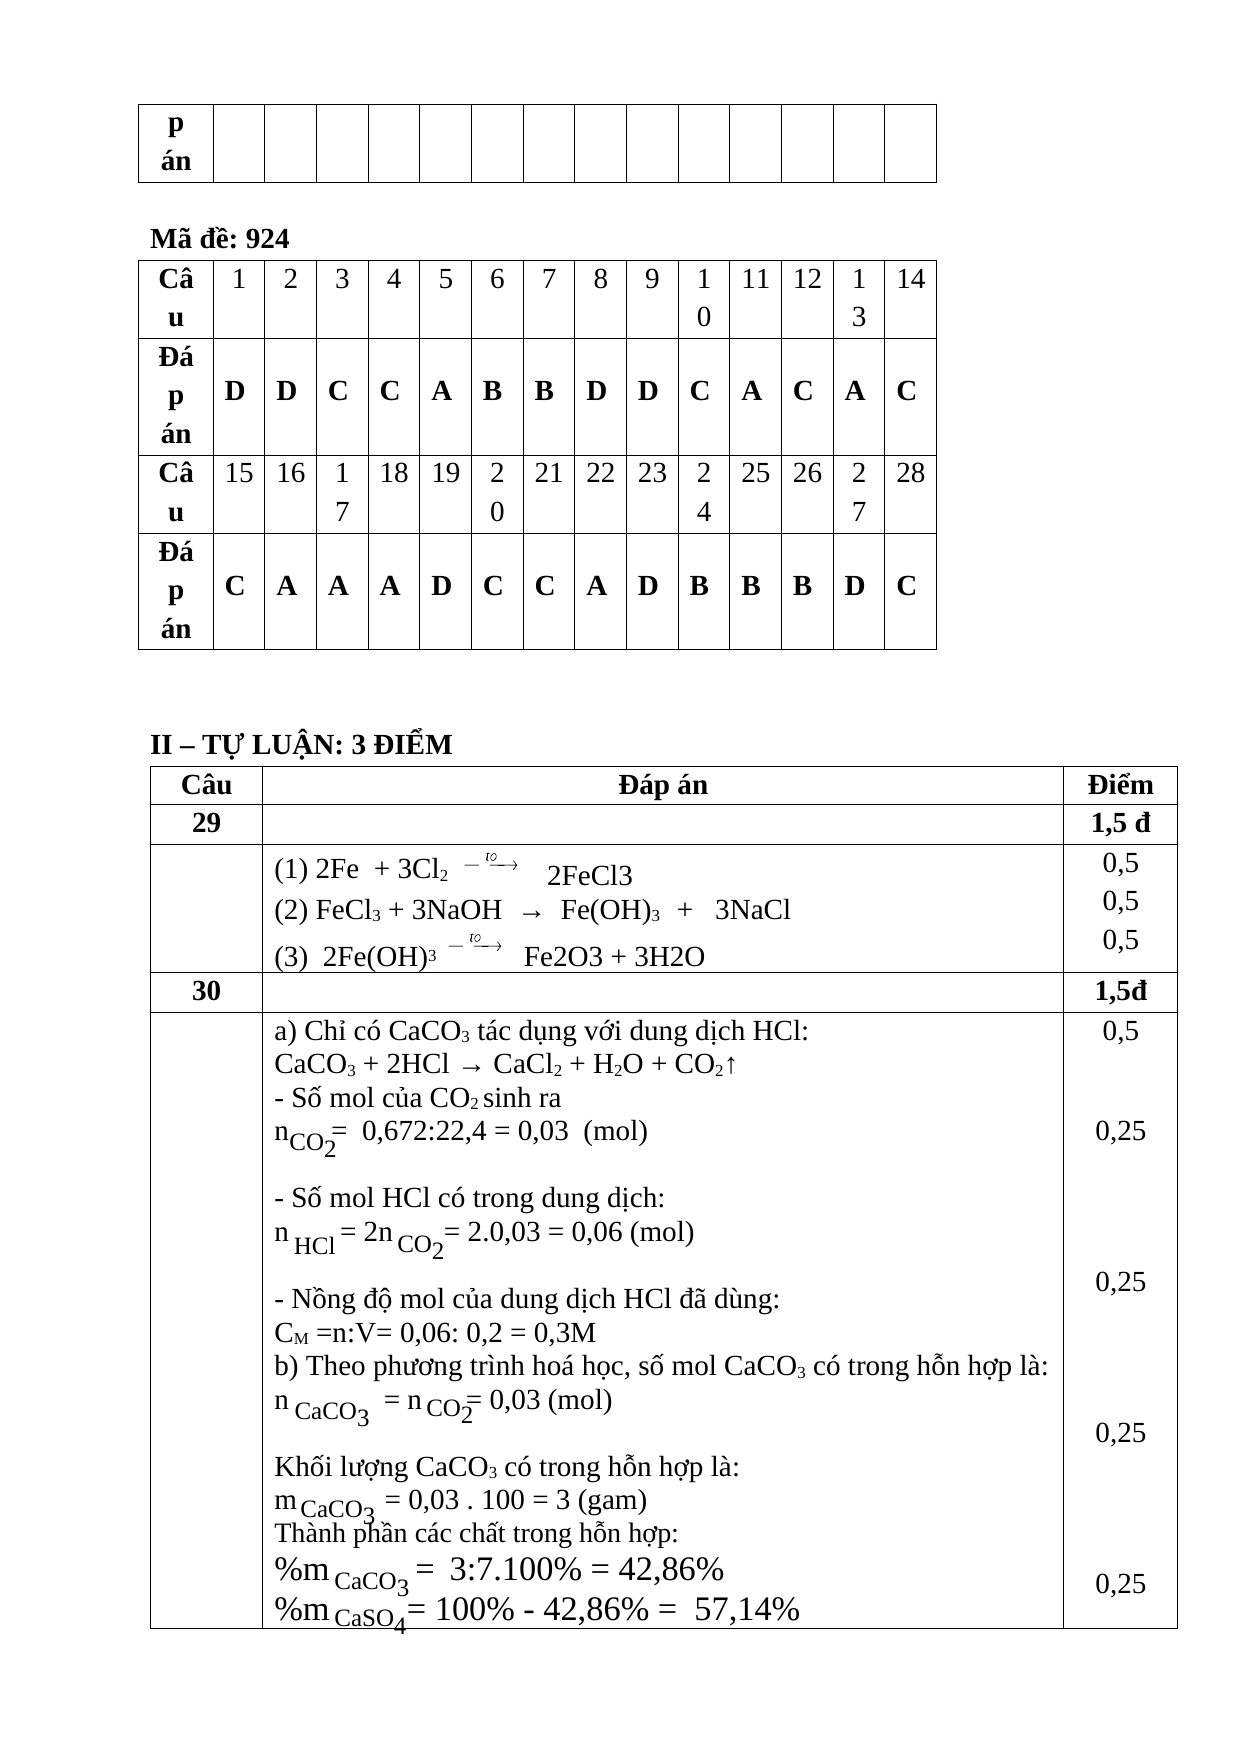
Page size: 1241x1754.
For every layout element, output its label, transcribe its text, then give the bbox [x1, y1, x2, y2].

table_cell A [575, 534, 626, 649]
table_cell A [730, 339, 781, 454]
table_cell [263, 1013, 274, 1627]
table_cell 24 [679, 456, 729, 533]
table_cell 0,5 0,5 0,5 [1064, 845, 1177, 972]
table_cell C [679, 339, 729, 454]
table_cell D [575, 105, 626, 182]
table_cell 28 [885, 456, 936, 533]
table_header 9 [627, 261, 678, 338]
table_cell D [627, 534, 678, 649]
table_cell C [782, 339, 833, 454]
table_cell [151, 1013, 262, 1627]
table_cell Đáp án [139, 534, 213, 649]
table_cell D [265, 339, 316, 454]
table_header 7 [524, 261, 574, 338]
table_header 5 [420, 261, 471, 338]
table_header 11 [730, 261, 781, 338]
table_cell A [317, 534, 368, 649]
table_header 6 [472, 261, 523, 338]
table_cell [151, 845, 262, 972]
table_cell B [782, 105, 833, 182]
table_cell C [265, 105, 316, 182]
table_cell C [472, 534, 523, 649]
table_cell B [524, 339, 574, 454]
table_cell B [782, 534, 833, 649]
table_cell C [885, 105, 936, 182]
table_header 14 [885, 261, 936, 338]
table_cell D [627, 339, 678, 454]
table_cell 20 [472, 456, 523, 533]
table_cell 25 [730, 456, 781, 533]
table_cell C [885, 534, 936, 649]
table_cell D [730, 105, 781, 182]
table_cell D [627, 105, 678, 182]
table_header Câu [139, 261, 213, 338]
table_cell Đáp án [139, 339, 213, 454]
table_cell A [317, 105, 368, 182]
table_cell 1,5đ [1064, 973, 1177, 1012]
table_cell [263, 973, 1063, 1012]
text II – TỰ LUẬN: 3 ĐIỂM [150, 727, 1166, 761]
table_header 8 [575, 261, 626, 338]
table_cell 15 [214, 456, 264, 533]
table_cell B [679, 534, 729, 649]
table_cell 29 [151, 805, 262, 844]
table_cell C [524, 534, 574, 649]
table_cell A [472, 105, 523, 182]
table_cell A [369, 534, 419, 649]
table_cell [1064, 1013, 1177, 1627]
table_header 2 [265, 261, 316, 338]
table_header 4 [369, 261, 419, 338]
table_header Điểm [1064, 767, 1177, 804]
table_cell C [214, 105, 264, 182]
table_cell C [317, 339, 368, 454]
table_header 10 [679, 261, 729, 338]
table_header 1 [214, 261, 264, 338]
table_cell B [730, 534, 781, 649]
table_cell C [214, 534, 264, 649]
table_cell [263, 805, 1063, 844]
table_cell 17 [317, 456, 368, 533]
table_cell A [420, 339, 471, 454]
table_cell Câu [139, 456, 213, 533]
table_cell 30 [151, 973, 262, 1012]
table_header Đáp án [263, 767, 1063, 804]
table_cell 23 [627, 456, 678, 533]
text Mã đề: 924 [150, 221, 1166, 255]
table_header Câu [151, 767, 262, 804]
table_cell 16 [265, 456, 316, 533]
table_cell B [524, 105, 574, 182]
table_cell A [265, 534, 316, 649]
table_cell C [369, 339, 419, 454]
table_cell B [472, 339, 523, 454]
table_header 13 [834, 261, 884, 338]
table_cell D [420, 534, 471, 649]
table_cell 21 [524, 456, 574, 533]
table_cell 18 [369, 456, 419, 533]
table_cell D [214, 339, 264, 454]
table_cell 27 [834, 456, 884, 533]
table_cell Đáp án [139, 105, 213, 182]
table_cell C [885, 339, 936, 454]
table_header 12 [782, 261, 833, 338]
table_header 3 [317, 261, 368, 338]
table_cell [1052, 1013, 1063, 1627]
table_cell (1) 2Fe + 3Cl2 2FeCl3 (2) FeCl3 + 3NaOH → Fe(OH)3 + 3NaCl (3) 2Fe(OH)3 Fe2O3 + 3H2O [263, 845, 1063, 972]
table_cell C [834, 105, 884, 182]
table_cell D [679, 105, 729, 182]
table_cell D [575, 339, 626, 454]
table_cell 26 [782, 456, 833, 533]
table_cell 1,5 đ [1064, 805, 1177, 844]
table_cell D [834, 534, 884, 649]
table_cell A [420, 105, 471, 182]
table_cell 19 [420, 456, 471, 533]
table_cell C [369, 105, 419, 182]
table_cell A [834, 339, 884, 454]
table_cell 22 [575, 456, 626, 533]
